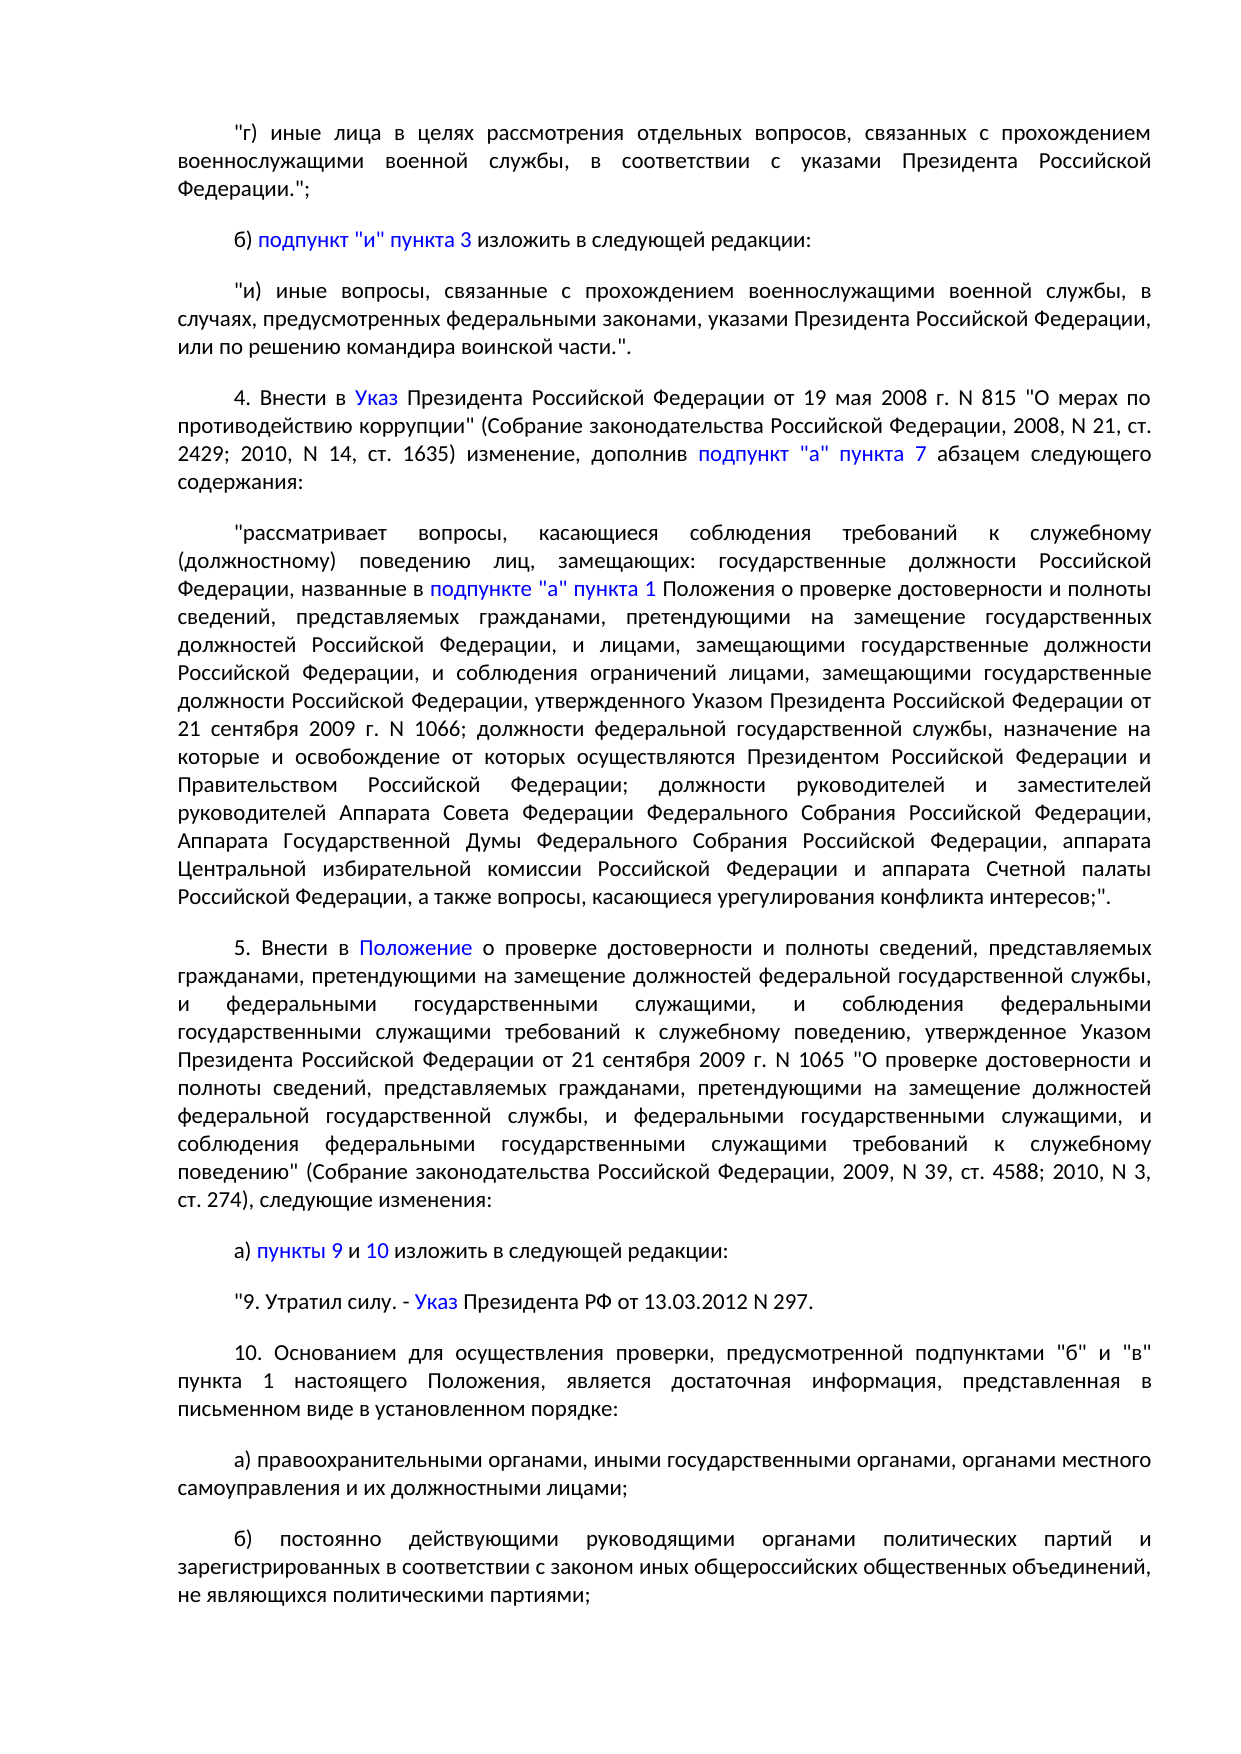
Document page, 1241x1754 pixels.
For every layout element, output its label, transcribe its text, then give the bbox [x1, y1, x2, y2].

text "рассматривает вопросы, касающиеся соблюдения требований к служебному (должностному) поведению лиц, замещающих: государственные должности Российской Федерации, названные в подпункте "а" пункта 1 Положения о проверке достоверности и полноты сведений, представляемых гражданами, претендующими на замещение государственных должностей Российской Федерации, и лицами, замещающими государственные должности Российской Федерации, и соблюдения ограничений лицами, замещающими государственные должности Российской Федерации, утвержденного Указом Президента Российской Федерации от 21 сентября 2009 г. N 1066; должности федеральной государственной службы, назначение на которые и освобождение от которых осуществляются Президентом Российской Федерации и Правительством Российской Федерации; должности руководителей и заместителей руководителей Аппарата Совета Федерации Федерального Собрания Российской Федерации, Аппарата Государственной Думы Федерального Собрания Российской Федерации, аппарата Центральной избирательной комиссии Российской Федерации и аппарата Счетной палаты Российской Федерации, а также вопросы, касающиеся урегулирования конфликта интересов;". [177, 518, 1152, 910]
text а) пункты 9 и 10 изложить в следующей редакции: [177, 1236, 1152, 1264]
text 4. Внести в Указ Президента Российской Федерации от 19 мая 2008 г. N 815 "О мерах по противодействию коррупции" (Собрание законодательства Российской Федерации, 2008, N 21, ст. 2429; 2010, N 14, ст. 1635) изменение, дополнив подпункт "а" пункта 7 абзацем следующего содержания: [177, 383, 1152, 495]
text 5. Внести в Положение о проверке достоверности и полноты сведений, представляемых гражданами, претендующими на замещение должностей федеральной государственной службы, и федеральными государственными служащими, и соблюдения федеральными государственными служащими требований к служебному поведению, утвержденное Указом Президента Российской Федерации от 21 сентября 2009 г. N 1065 "О проверке достоверности и полноты сведений, представляемых гражданами, претендующими на замещение должностей федеральной государственной службы, и федеральными государственными служащими, и соблюдения федеральными государственными служащими требований к служебному поведению" (Собрание законодательства Российской Федерации, 2009, N 39, ст. 4588; 2010, N 3, ст. 274), следующие изменения: [177, 933, 1152, 1213]
text б) постоянно действующими руководящими органами политических партий и зарегистрированных в соответствии с законом иных общероссийских общественных объединений, не являющихся политическими партиями; [177, 1524, 1152, 1608]
text "и) иные вопросы, связанные с прохождением военнослужащими военной службы, в случаях, предусмотренных федеральными законами, указами Президента Российской Федерации, или по решению командира воинской части.". [177, 276, 1152, 360]
text "9. Утратил силу. - Указ Президента РФ от 13.03.2012 N 297. [177, 1287, 1152, 1315]
text "г) иные лица в целях рассмотрения отдельных вопросов, связанных с прохождением военнослужащими военной службы, в соответствии с указами Президента Российской Федерации."; [177, 118, 1152, 202]
text 10. Основанием для осуществления проверки, предусмотренной подпунктами "б" и "в" пункта 1 настоящего Положения, является достаточная информация, представленная в письменном виде в установленном порядке: [177, 1338, 1152, 1422]
text б) подпункт "и" пункта 3 изложить в следующей редакции: [177, 225, 1152, 253]
text а) правоохранительными органами, иными государственными органами, органами местного самоуправления и их должностными лицами; [177, 1445, 1152, 1501]
